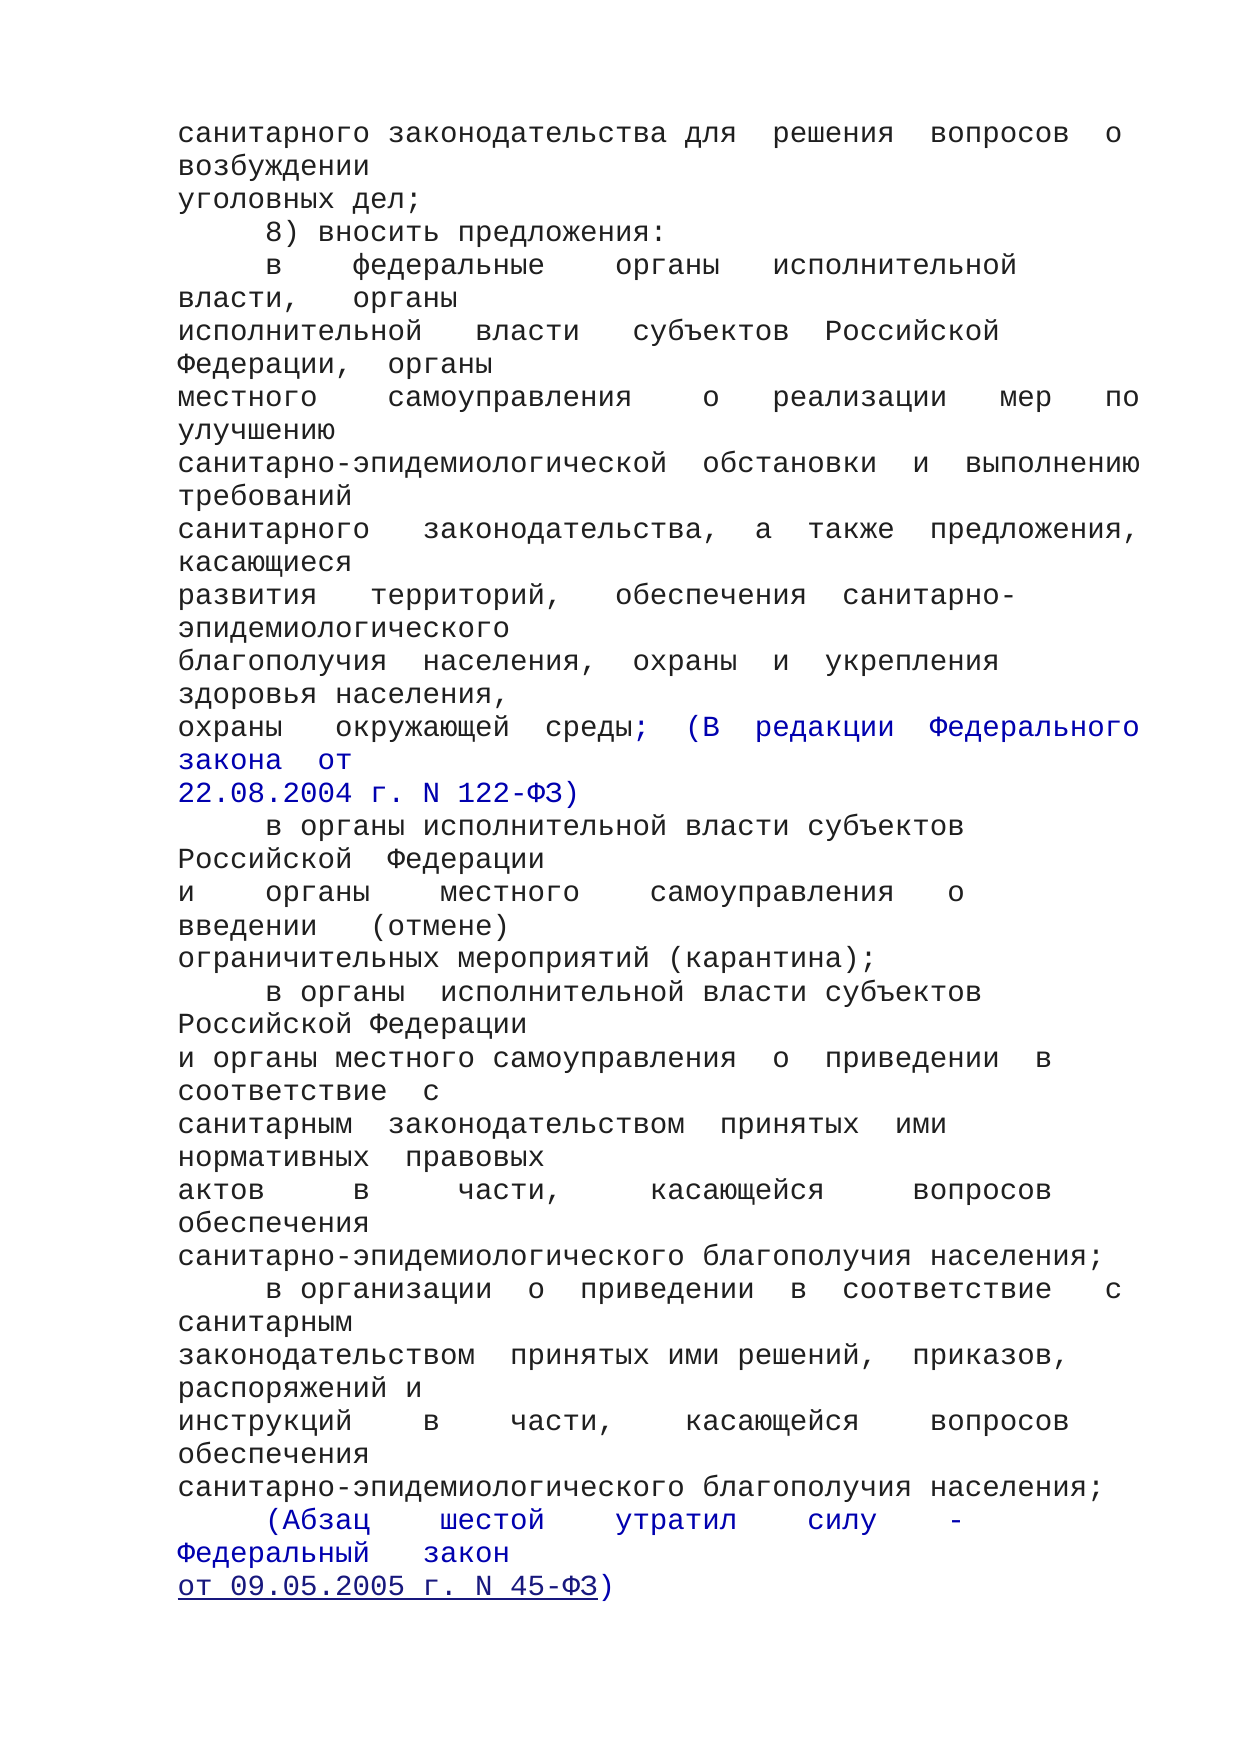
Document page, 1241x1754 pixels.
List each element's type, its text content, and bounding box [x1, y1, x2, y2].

text 8) вносить предложения: [177, 217, 1152, 250]
text санитарного законодательства для решения вопросов о возбуждении [177, 118, 1152, 184]
text в организации о приведении в соответствие с санитарным [177, 1274, 1152, 1340]
text от 09.05.2005 г. N 45-ФЗ) [177, 1571, 1152, 1604]
text санитарно-эпидемиологической обстановки и выполнению требований [177, 448, 1152, 514]
text развития территорий, обеспечения санитарно-эпидемиологического [177, 580, 1152, 646]
text инструкций в части, касающейся вопросов обеспечения [177, 1406, 1152, 1472]
text (Абзац шестой утратил силу - Федеральный закон [177, 1505, 1152, 1571]
text санитарно-эпидемиологического благополучия населения; [177, 1472, 1152, 1505]
text в органы исполнительной власти субъектов Российской Федерации [177, 812, 1152, 878]
text 22.08.2004 г. N 122-ФЗ) [177, 778, 1152, 812]
text исполнительной власти субъектов Российской Федерации, органы [177, 316, 1152, 382]
text охраны окружающей среды; (В редакции Федерального закона от [177, 712, 1152, 778]
text санитарного законодательства, а также предложения, касающиеся [177, 514, 1152, 580]
text уголовных дел; [177, 184, 1152, 217]
text и органы местного самоуправления о введении (отмене) [177, 878, 1152, 944]
text в федеральные органы исполнительной власти, органы [177, 250, 1152, 316]
text санитарным законодательством принятых ими нормативных правовых [177, 1109, 1152, 1175]
text благополучия населения, охраны и укрепления здоровья населения, [177, 646, 1152, 712]
text местного самоуправления о реализации мер по улучшению [177, 382, 1152, 448]
text и органы местного самоуправления о приведении в соответствие с [177, 1043, 1152, 1109]
text законодательством принятых ими решений, приказов, распоряжений и [177, 1340, 1152, 1406]
text ограничительных мероприятий (карантина); [177, 944, 1152, 977]
text в органы исполнительной власти субъектов Российской Федерации [177, 977, 1152, 1043]
text актов в части, касающейся вопросов обеспечения [177, 1175, 1152, 1241]
text санитарно-эпидемиологического благополучия населения; [177, 1241, 1152, 1274]
